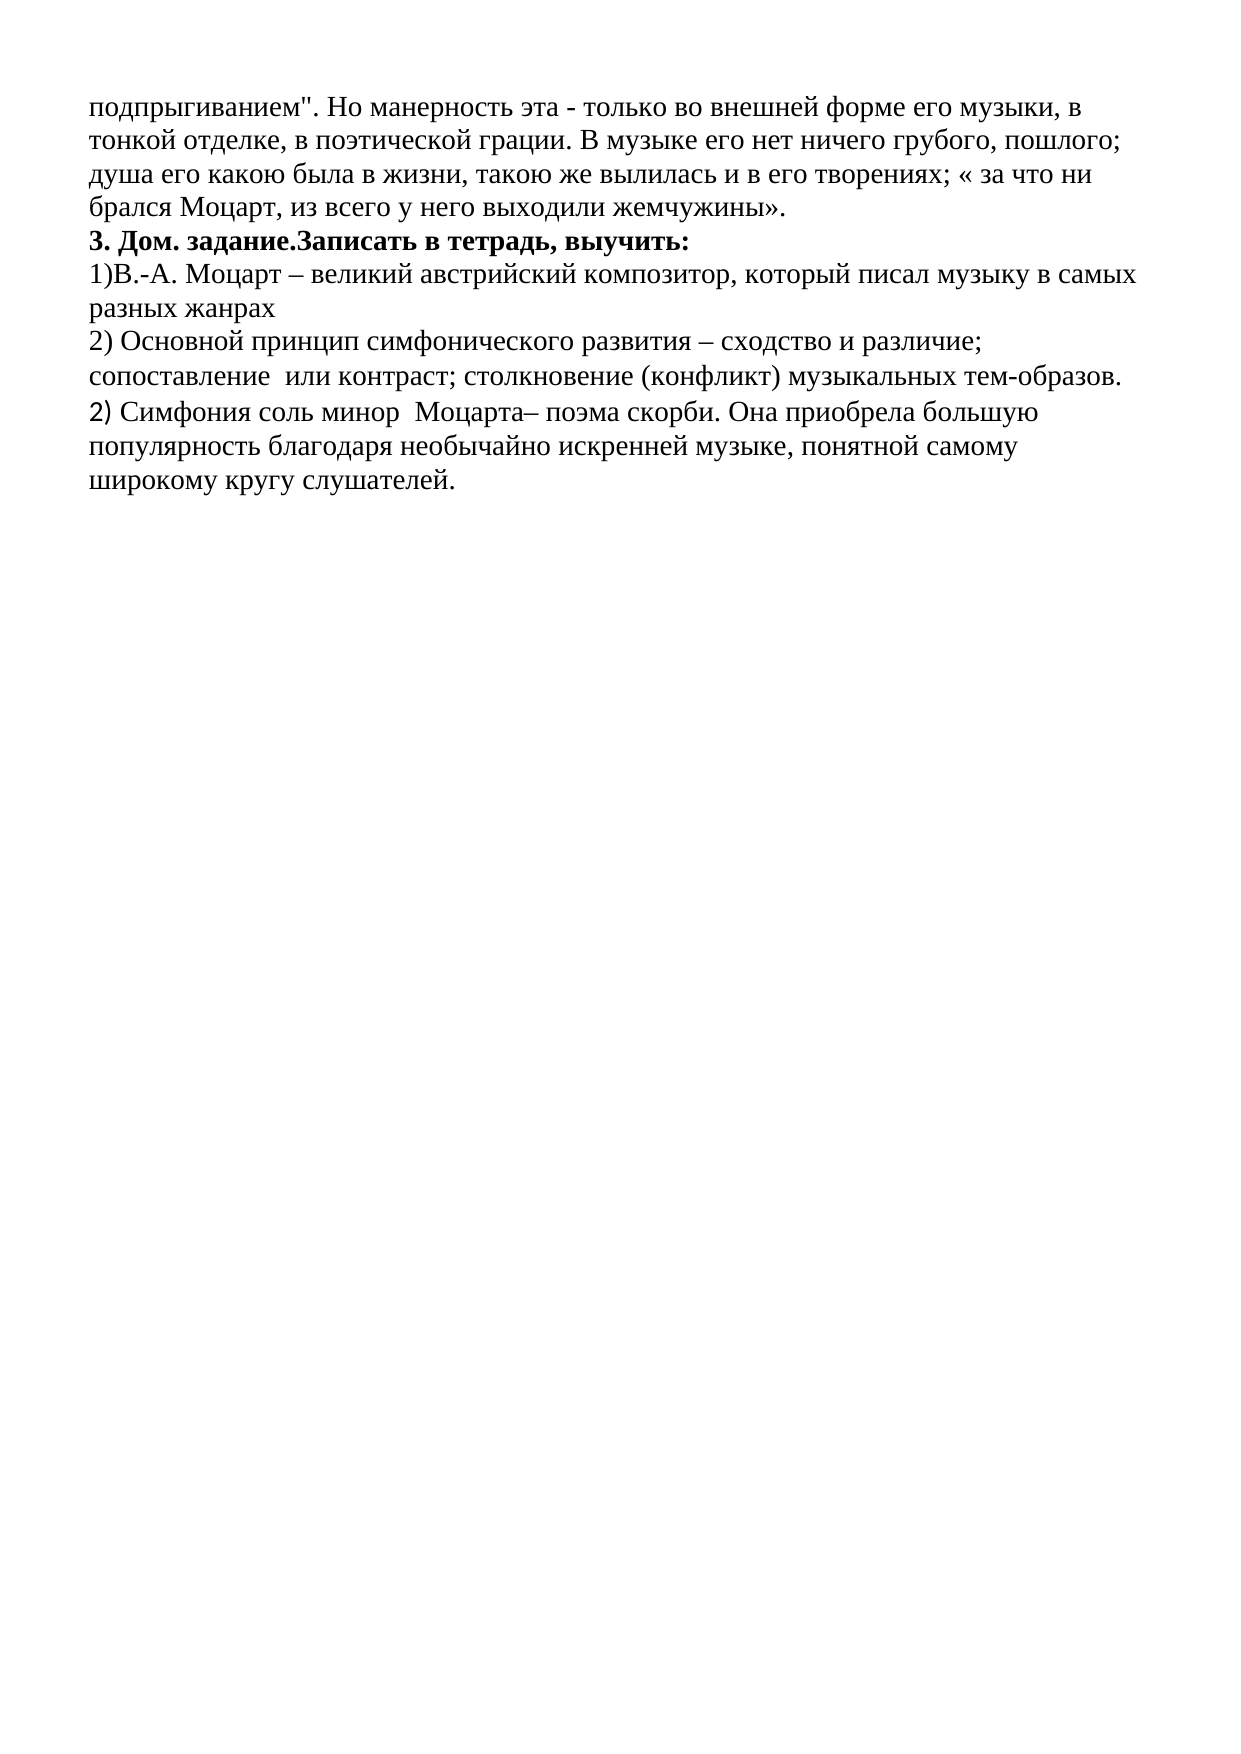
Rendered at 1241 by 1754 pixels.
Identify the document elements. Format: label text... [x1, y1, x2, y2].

text 2) Основной принцип симфонического развития – сходство и различие; сопоставление или контраст; столкновение (конфликт) музыкальных тем-образов. [89, 323, 1152, 393]
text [89, 89, 1152, 223]
text 2) Симфония соль минор Моцарта– поэма скорби. Она приобрела большую популярность благодаря необычайно искренней музыке, понятной самому широкому кругу слушателей. [89, 393, 1152, 495]
text 3. Дом. задание.Записать в тетрадь, выучить: [89, 223, 1152, 256]
text 1)В.-А. Моцарт – великий австрийский композитор, который писал музыку в самых разных жанрах [89, 256, 1152, 323]
